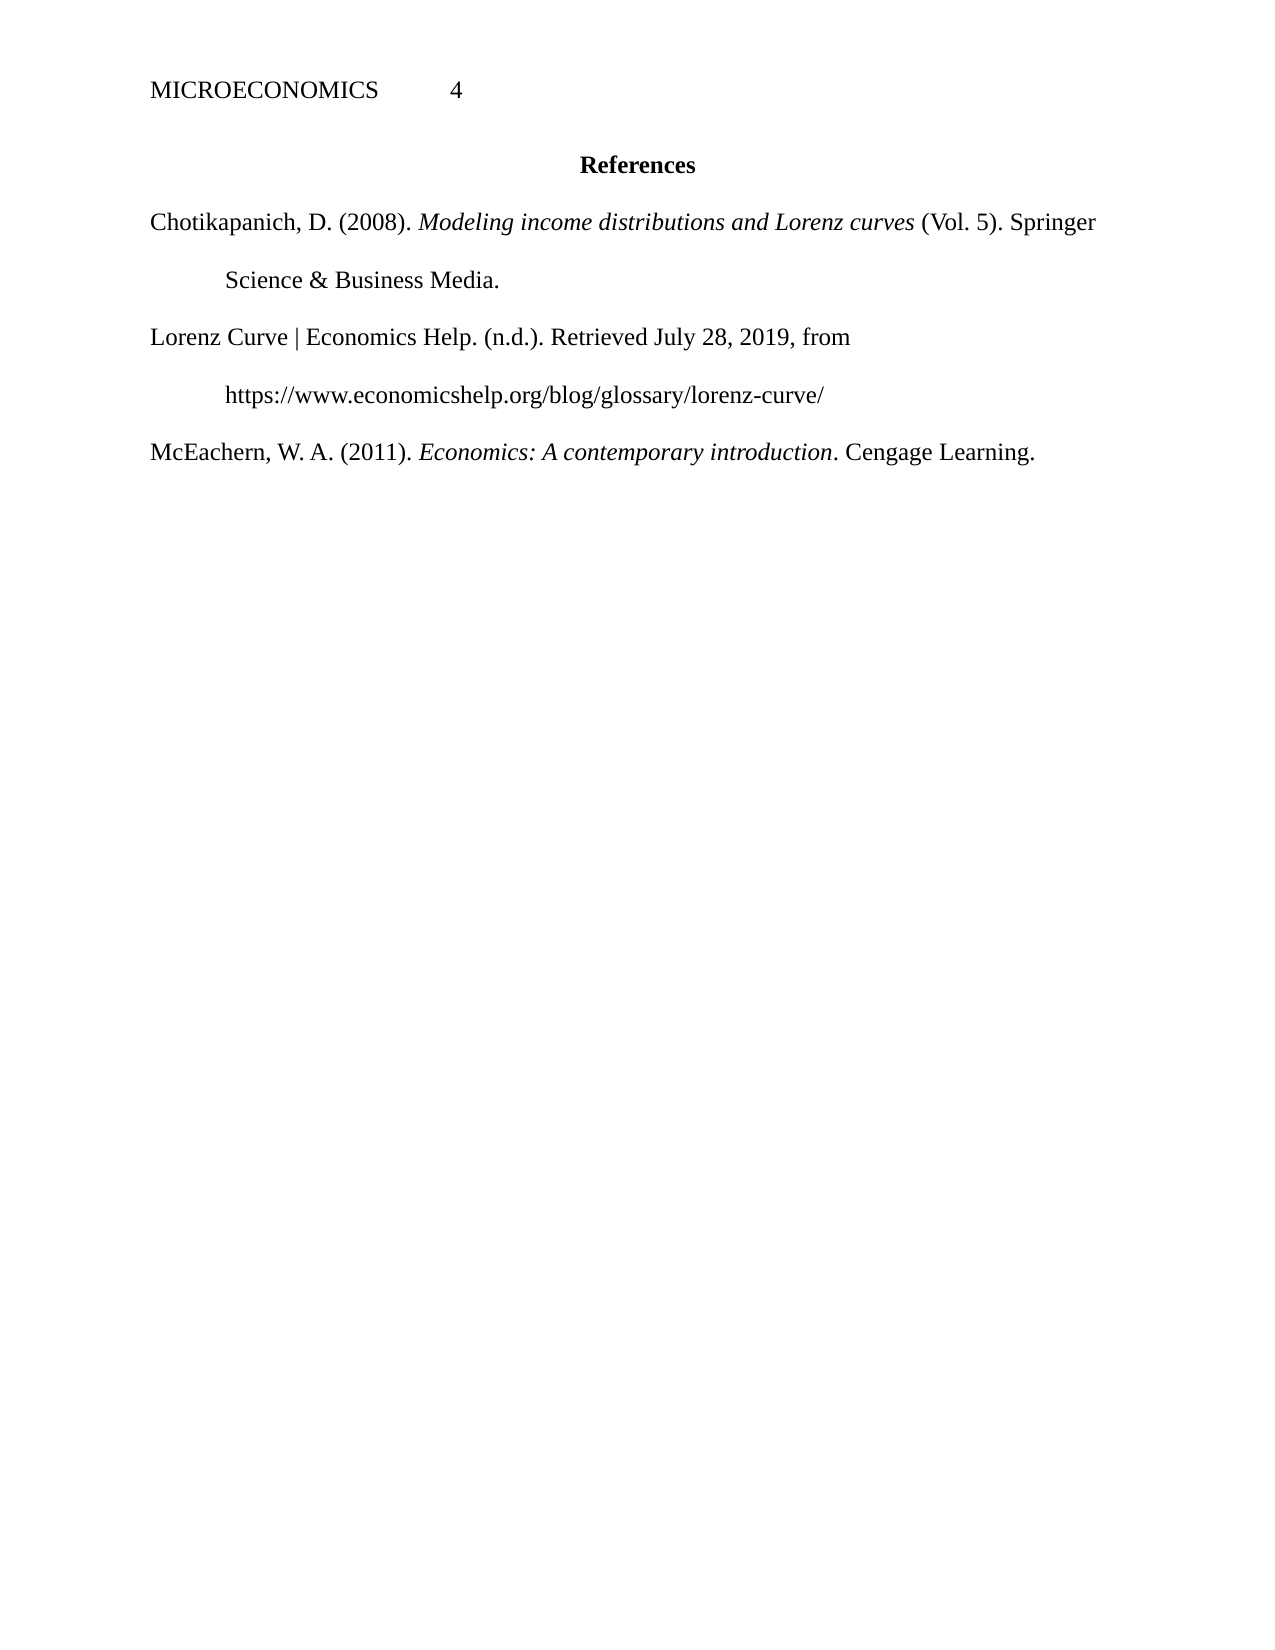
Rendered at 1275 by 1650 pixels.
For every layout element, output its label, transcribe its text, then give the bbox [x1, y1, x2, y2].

text Chotikapanich, D. (2008). Modeling income distributions and Lorenz curves (Vol. 5). Springer Science & Business Media. [150, 207, 1125, 294]
subtitle References [150, 150, 1125, 179]
text McEachern, W. A. (2011). Economics: A contemporary introduction. Cengage Learning. [150, 437, 1125, 466]
text Lorenz Curve | Economics Help. (n.d.). Retrieved July 28, 2019, from https://www.economicshelp.org/blog/glossary/lorenz-curve/ [150, 322, 1125, 409]
